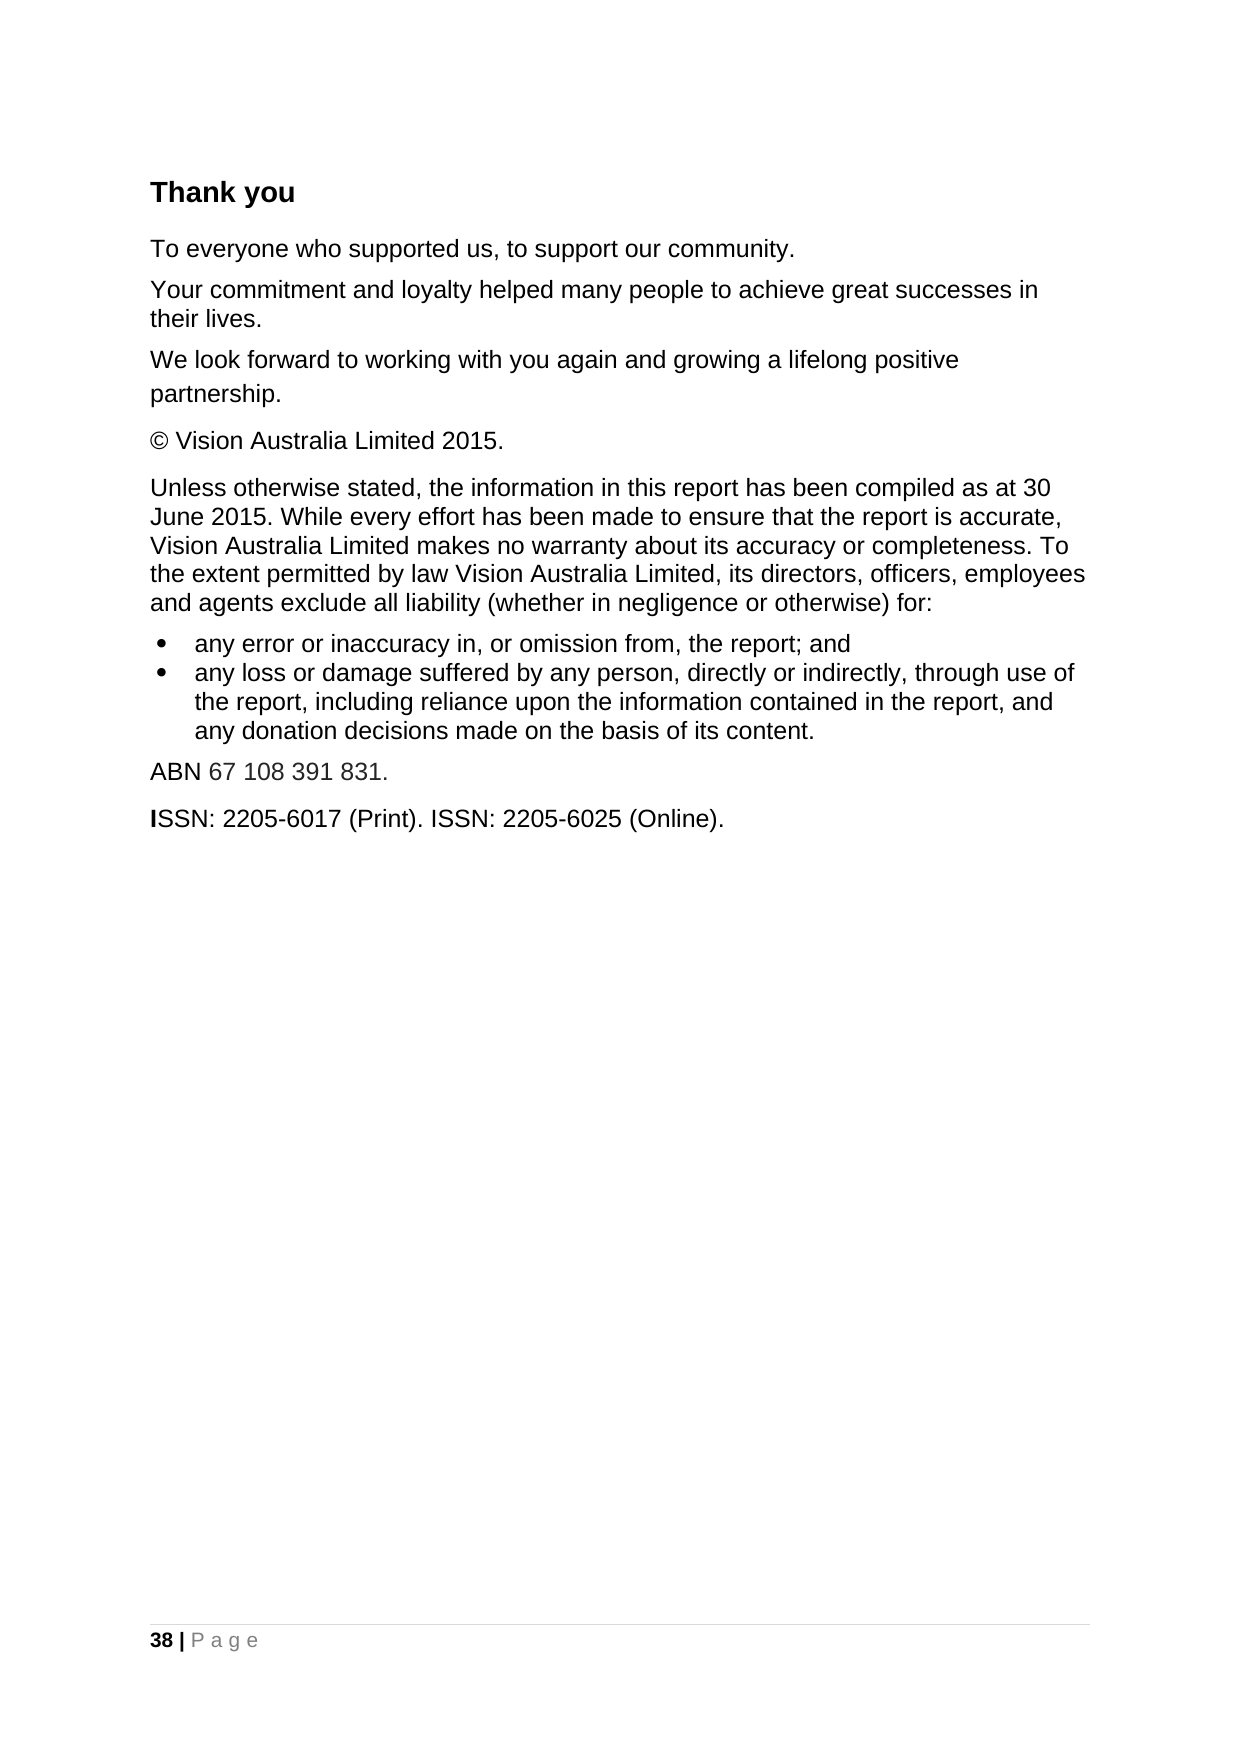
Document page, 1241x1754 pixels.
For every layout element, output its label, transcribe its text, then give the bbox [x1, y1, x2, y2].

text ISSN: 2205-6017 (Print). ISSN: 2205-6025 (Online). [150, 804, 1090, 833]
text Unless otherwise stated, the information in this report has been compiled as at 30 June 2015. While every effort has been made to ensure that the report is accurate, Vision Australia Limited makes no warranty about its accuracy or completeness. To the extent permitted by law Vision Australia Limited, its directors, officers, employees and agents exclude all liability (whether in negligence or otherwise) for: [150, 473, 1090, 617]
subtitle Thank you [150, 175, 1090, 208]
text To everyone who supported us, to support our community. [150, 233, 1090, 262]
text © Vision Australia Limited 2015. [150, 426, 1090, 455]
list any error or inaccuracy in, or omission from, the report; and [157, 629, 1090, 658]
text ABN 67 108 391 831. [150, 757, 1090, 786]
text We look forward to working with you again and growing a lifelong positive partnership. [150, 345, 1090, 408]
text Your commitment and loyalty helped many people to achieve great successes in their lives. [150, 275, 1090, 332]
list any loss or damage suffered by any person, directly or indirectly, through use of the report, including reliance upon the information contained in the report, and any donation decisions made on the basis of its content. [157, 658, 1090, 745]
